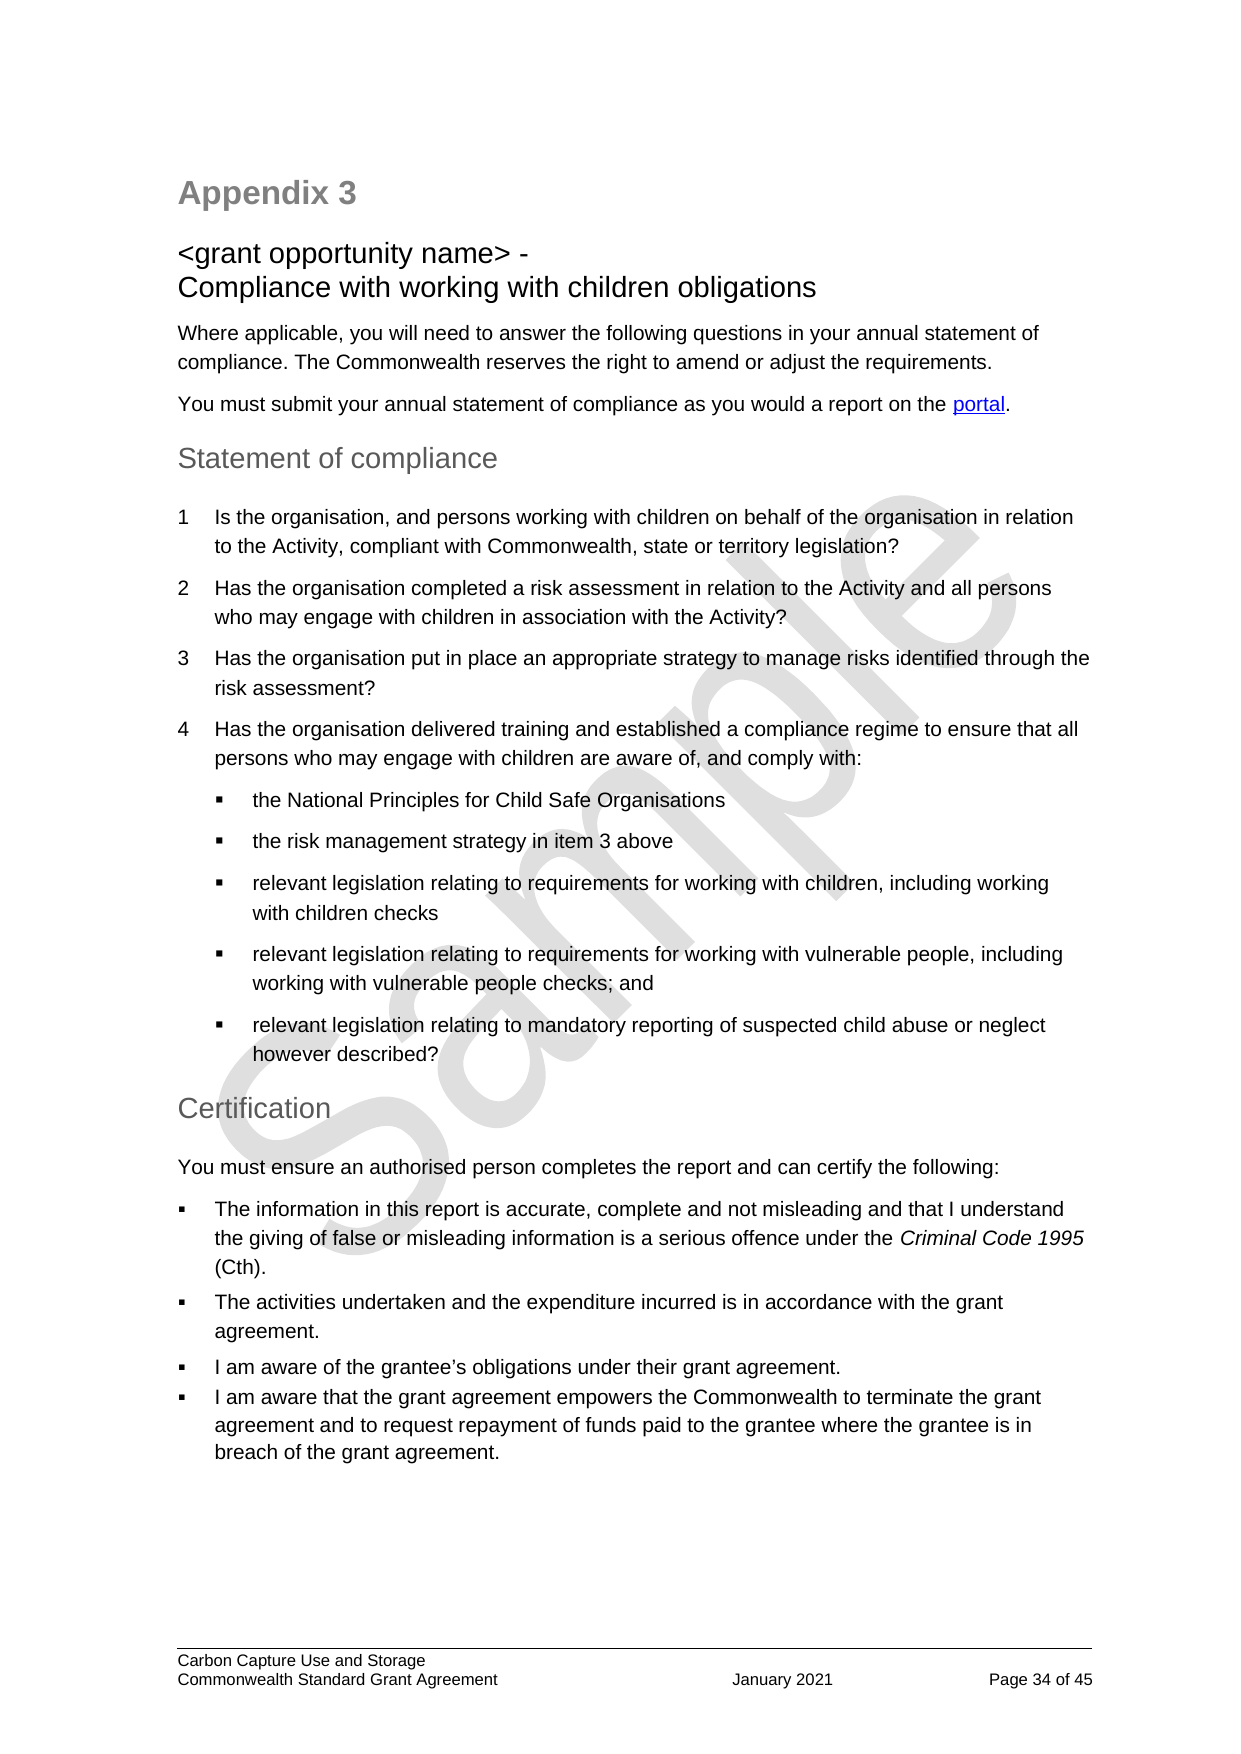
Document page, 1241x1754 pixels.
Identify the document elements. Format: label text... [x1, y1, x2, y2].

list Has the organisation put in place an appropriate strategy to manage risks identified through the risk assessment? [177, 641, 1092, 699]
text Where applicable, you will need to answer the following questions in your annual statement of compliance. The Commonwealth reserves the right to amend or adjust the requirements. [177, 316, 1092, 374]
list relevant legislation relating to requirements for working with children, including working with children checks [214, 866, 1092, 924]
text You must ensure an authorised person completes the report and can certify the following: [177, 1149, 1092, 1179]
list The activities undertaken and the expenditure incurred is in accordance with the grant agreement. [177, 1285, 1092, 1343]
subtitle Appendix 3 [177, 173, 1092, 211]
list Has the organisation completed a risk assessment in relation to the Activity and all persons who may engage with children in association with the Activity? [177, 570, 1092, 628]
text You must submit your annual statement of compliance as you would a report on the portal. [177, 387, 1092, 416]
subtitle Certification [177, 1091, 1092, 1124]
list The information in this report is accurate, complete and not misleading and that I understand the giving of false or misleading information is a serious offence under the Criminal Code 1995 (Cth). [177, 1191, 1092, 1279]
list Has the organisation delivered training and established a compliance regime to ensure that all persons who may engage with children are aware of, and comply with: [177, 712, 1092, 770]
list the risk management strategy in item 3 above [214, 824, 1092, 853]
list relevant legislation relating to mandatory reporting of suspected child abuse or neglect however described? [214, 1008, 1092, 1066]
list I am aware of the grantee’s obligations under their grant agreement. [177, 1349, 1092, 1379]
list I am aware that the grant agreement empowers the Commonwealth to terminate the grant agreement and to request repayment of funds paid to the grantee where the grantee is in breach of the grant agreement. [177, 1385, 1092, 1464]
list the National Principles for Child Safe Organisations [214, 783, 1092, 812]
list Is the organisation, and persons working with children on behalf of the organisation in relation to the Activity, compliant with Commonwealth, state or territory legislation? [177, 499, 1092, 558]
subtitle <grant opportunity name> - Compliance with working with children obligations [177, 236, 1092, 303]
subtitle Statement of compliance [177, 441, 1092, 474]
list relevant legislation relating to requirements for working with vulnerable people, including working with vulnerable people checks; and [214, 937, 1092, 995]
